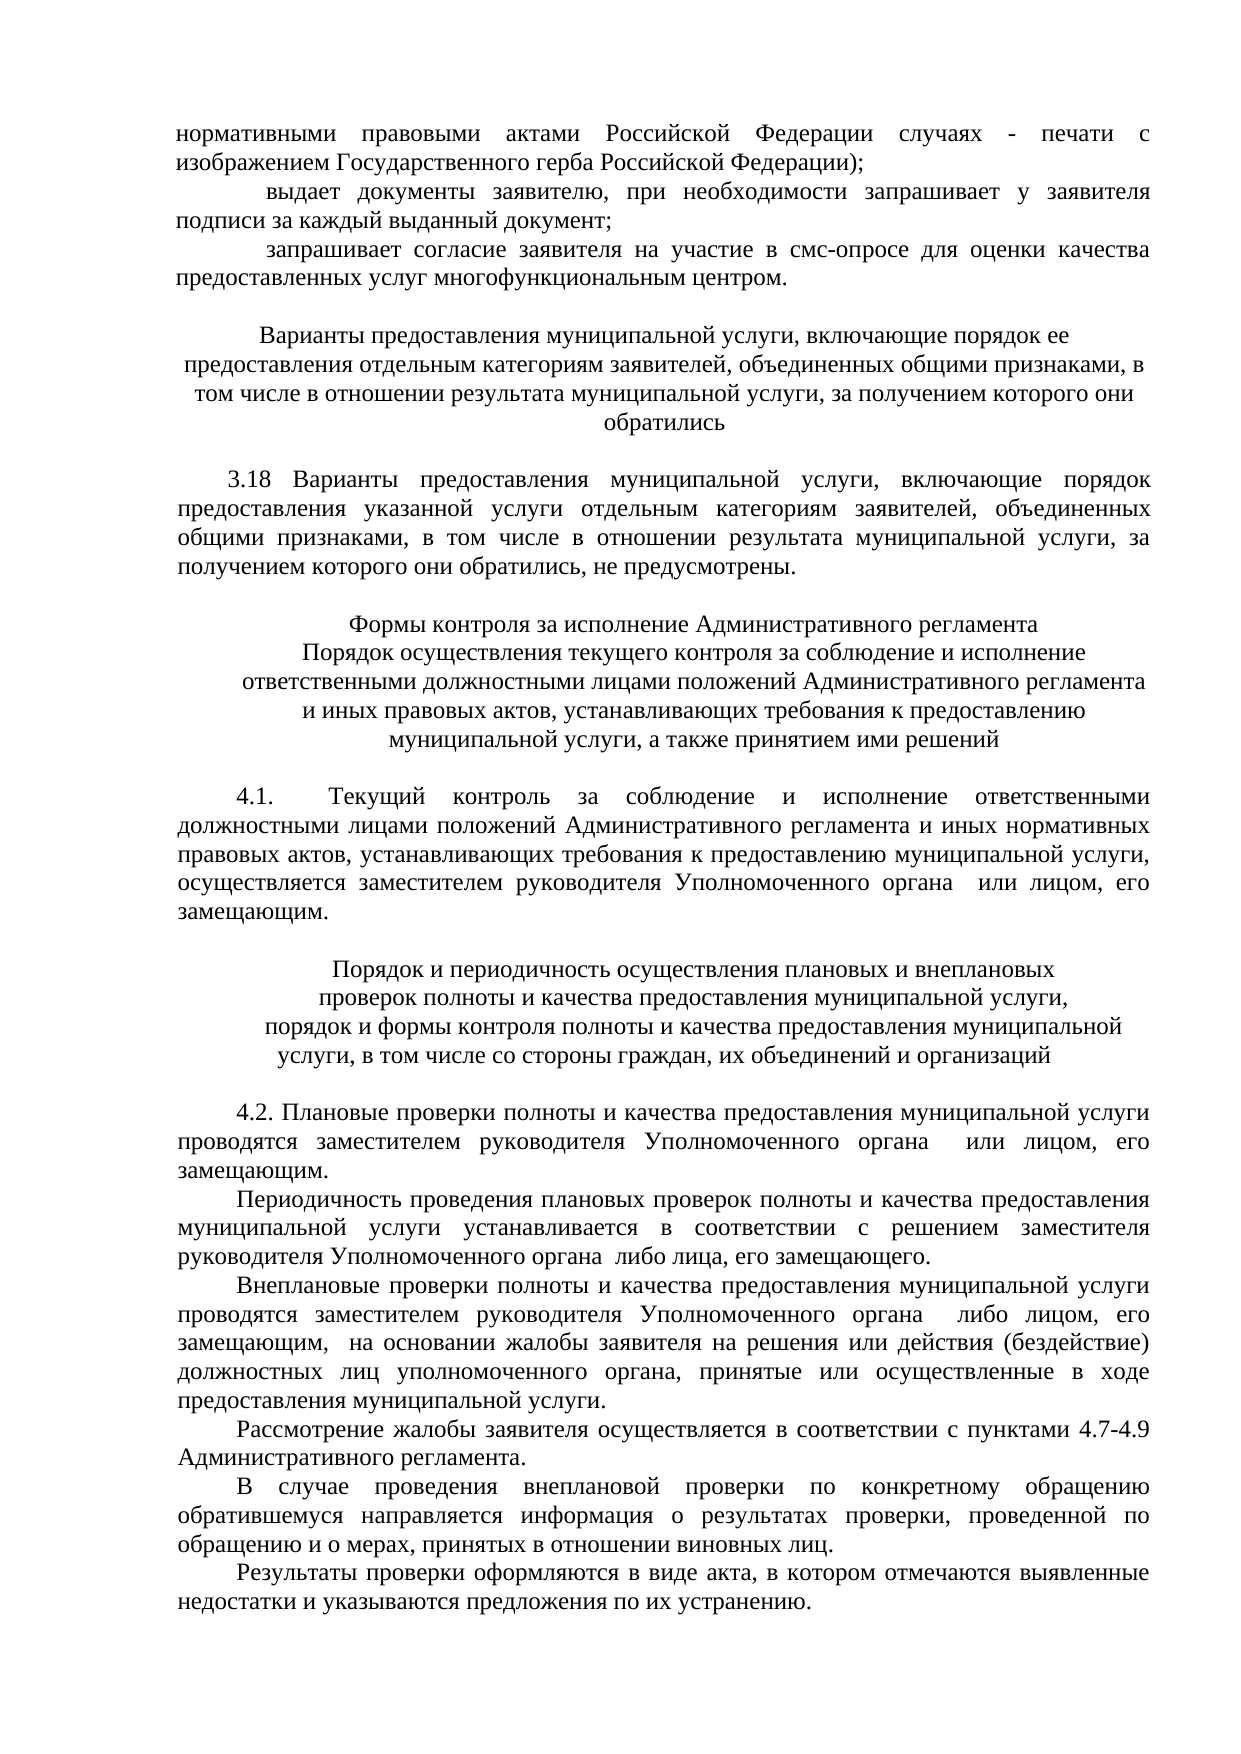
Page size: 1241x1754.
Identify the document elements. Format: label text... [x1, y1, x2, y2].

text Порядок и периодичность осуществления плановых и внеплановых [177, 954, 1151, 982]
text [176, 118, 1151, 176]
list Порядок осуществления текущего контроля за соблюдение и исполнение ответственными должностными лицами положений Административного регламента и иных правовых актов, устанавливающих требования к предоставлению муниципальной услуги, а также принятием ими решений [236, 637, 1152, 752]
text Внеплановые проверки полноты и качества предоставления муниципальной услуги проводятся заместителем руководителя Уполномоченного органа либо лицом, его замещающим, на основании жалобы заявителя на решения или действия (бездействие) должностных лиц уполномоченного органа, принятые или осуществленные в ходе предоставления муниципальной услуги. [177, 1270, 1151, 1414]
text Рассмотрение жалобы заявителя осуществляется в соответствии с пунктами 4.7-4.9 Административного регламента. [177, 1414, 1151, 1471]
text 4.2. Плановые проверки полноты и качества предоставления муниципальной услуги проводятся заместителем руководителя Уполномоченного органа или лицом, его замещающим. [177, 1097, 1151, 1184]
text 3.18 Варианты предоставления муниципальной услуги, включающие порядок предоставления указанной услуги отдельным категориям заявителей, объединенных общими признаками, в том числе в отношении результата муниципальной услуги, за получением которого они обратились, не предусмотрены. [177, 464, 1152, 579]
text запрашивает согласие заявителя на участие в смс-опросе для оценки качества предоставленных услуг многофункциональным центром. [176, 234, 1151, 291]
text проверок полноты и качества предоставления муниципальной услуги, [177, 982, 1151, 1011]
text выдает документы заявителю, при необходимости запрашивает у заявителя подписи за каждый выданный документ; [176, 176, 1151, 233]
text Периодичность проведения плановых проверок полноты и качества предоставления муниципальной услуги устанавливается в соответствии с решением заместителя руководителя Уполномоченного органа либо лица, его замещающего. [177, 1184, 1151, 1270]
text Варианты предоставления муниципальной услуги, включающие порядок ее предоставления отдельным категориям заявителей, объединенных общими признаками, в том числе в отношении результата муниципальной услуги, за получением которого они обратились [177, 320, 1152, 435]
text В случае проведения внеплановой проверки по конкретному обращению обратившемуся направляется информация о результатах проверки, проведенной по обращению и о мерах, принятых в отношении виновных лиц. [177, 1471, 1151, 1557]
text порядок и формы контроля полноты и качества предоставления муниципальной услуги, в том числе со стороны граждан, их объединений и организаций [177, 1011, 1151, 1069]
text Результаты проверки оформляются в виде акта, в котором отмечаются выявленные недостатки и указываются предложения по их устранению. [177, 1557, 1151, 1615]
text Формы контроля за исполнение Административного регламента [177, 609, 1151, 637]
text 4.1. Текущий контроль за соблюдение и исполнение ответственными должностными лицами положений Административного регламента и иных нормативных правовых актов, устанавливающих требования к предоставлению муниципальной услуги, осуществляется заместителем руководителя Уполномоченного органа или лицом, его замещающим. [177, 781, 1151, 925]
